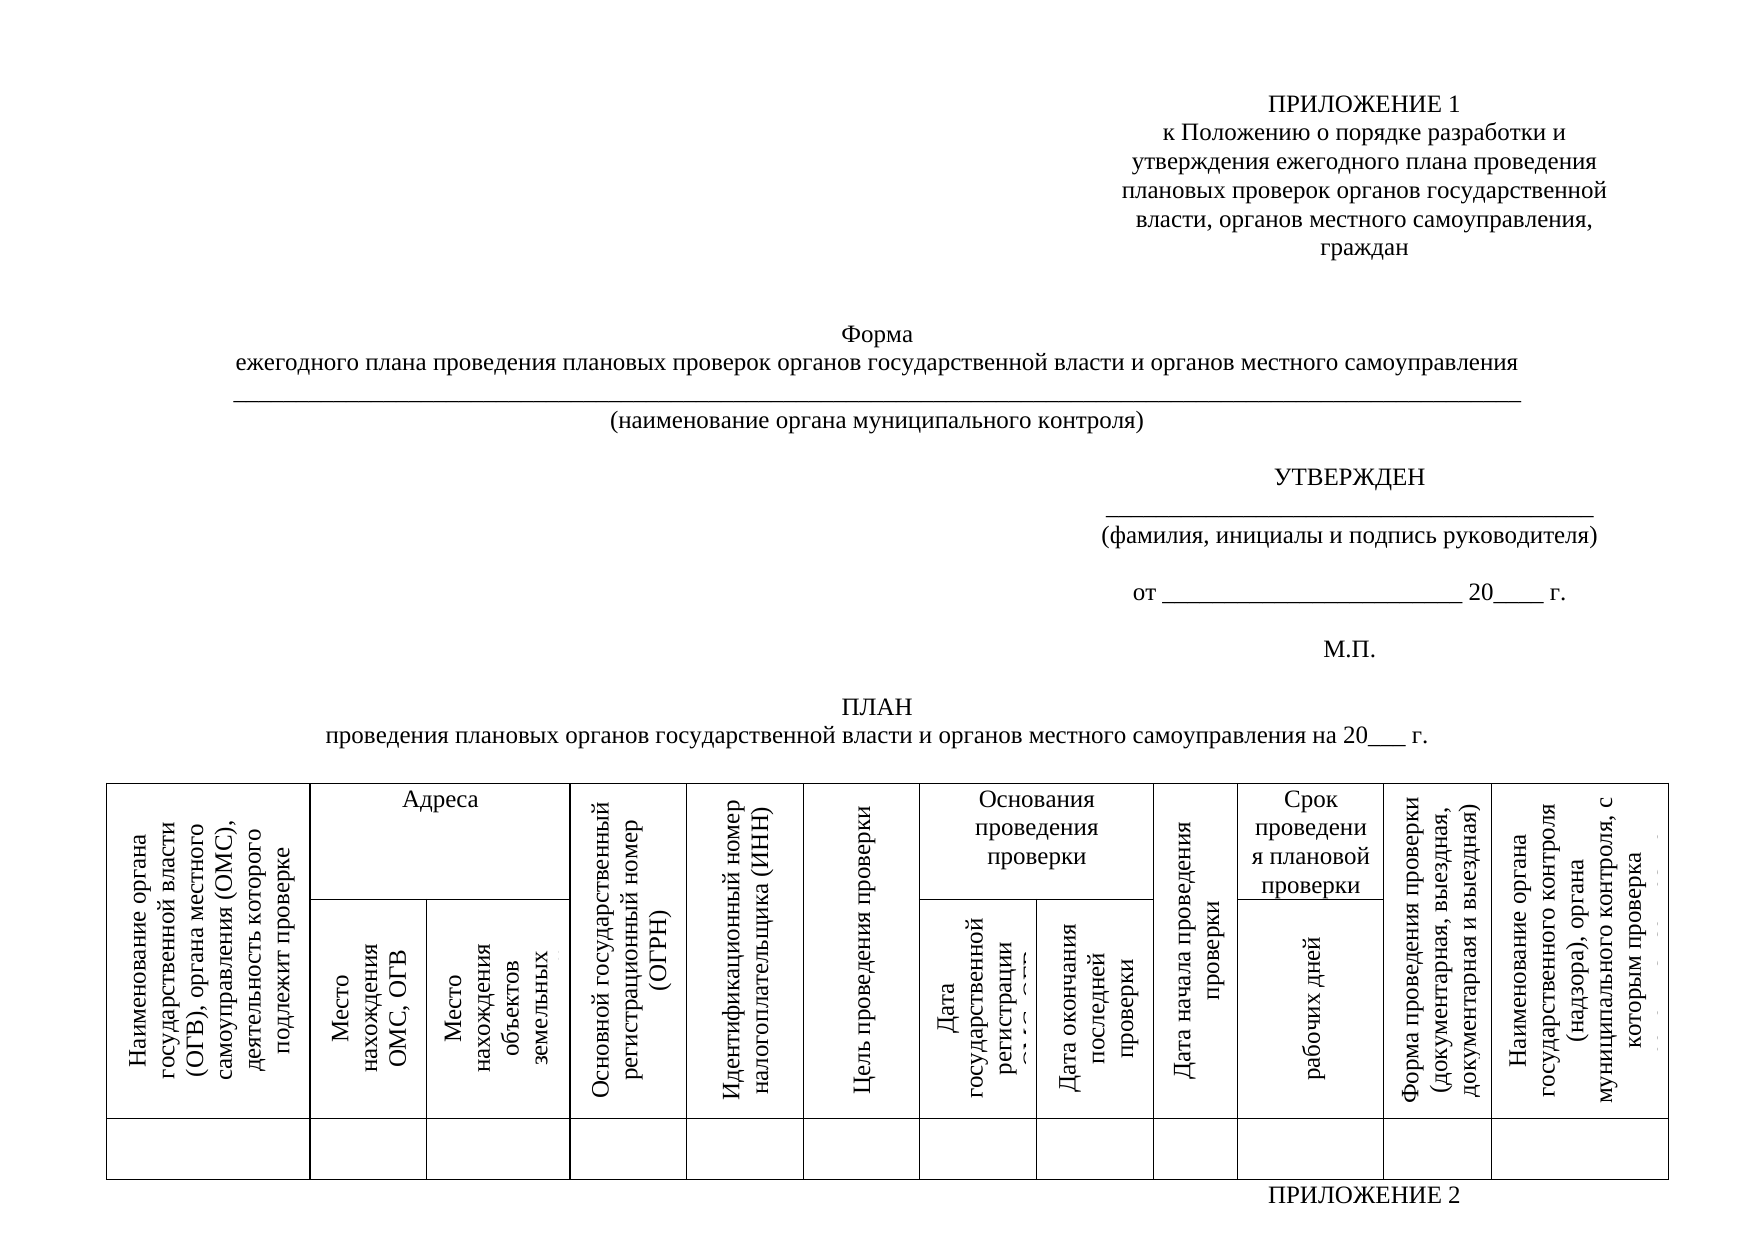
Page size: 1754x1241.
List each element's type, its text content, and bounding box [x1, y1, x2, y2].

table_cell [687, 1119, 803, 1179]
table_cell Дата окончания последней проверки [1037, 900, 1153, 1118]
table_header Цель проведения проверки [804, 784, 919, 1118]
table_header Форма проведения проверки (документарная, выездная, документарная и выездная) [1384, 784, 1491, 1118]
text ПРИЛОЖЕНИЕ 2 [1093, 1180, 1636, 1208]
text ежегодного плана проведения плановых проверок органов государственной власти и органов местного самоуправления [118, 347, 1636, 376]
table_cell рабочих дней [1238, 900, 1383, 1118]
table_header Наименование органа государственного контроля (надзора), органа муниципального контроля, с которым проверка проводится совместно [1492, 784, 1668, 1118]
text М.П. [1063, 606, 1636, 663]
text ПЛАН [118, 692, 1636, 720]
text ПРИЛОЖЕНИЕ 1 [1093, 89, 1636, 117]
table_header Основной государственный регистрационный номер (ОГРН) [571, 784, 686, 1118]
table_cell [107, 1119, 309, 1179]
table_cell [1384, 1119, 1491, 1179]
text проведения плановых органов государственной власти и органов местного самоуправления на 20___ г. [118, 720, 1636, 749]
text к Положению о порядке разработки и утверждения ежегодного плана проведения плановых проверок органов государственной власти, органов местного самоуправления, граждан [1093, 117, 1636, 261]
table_cell [1238, 1119, 1383, 1179]
table_header Основания проведения проверки [920, 784, 1153, 899]
table_cell [920, 1119, 1036, 1179]
table_cell Место нахождения объектов земельных отношений [427, 900, 569, 1118]
text УТВЕРЖДЕН [1063, 462, 1636, 491]
table_cell [1037, 1119, 1153, 1179]
table_header Дата начала проведения проверки [1154, 784, 1237, 1118]
table_header Срок проведения плановой проверки [1238, 784, 1383, 899]
table_header Наименование органа государственной власти (ОГВ), органа местного самоуправления (ОМС), деятельность которого подлежит проверке [107, 784, 309, 1118]
table_header Адреса [311, 784, 569, 899]
text _______________________________________________________________________________________________________ [118, 376, 1636, 405]
table_cell [804, 1119, 919, 1179]
table_cell [1154, 1119, 1237, 1179]
table_cell [311, 1119, 426, 1179]
text от ________________________ 20____ г. [1063, 577, 1636, 606]
table_header Идентификационный номер налогоплательщика (ИНН) [687, 784, 803, 1118]
text _______________________________________ [1063, 491, 1636, 520]
table_cell [571, 1119, 686, 1179]
table_cell Дата государственной регистрации ОМС, ОГВ [920, 900, 1036, 1118]
table_cell Место нахождения ОМС, ОГВ [311, 900, 426, 1118]
text Форма [118, 319, 1636, 347]
text (наименование органа муниципального контроля) [118, 405, 1636, 434]
table_cell [427, 1119, 569, 1179]
table_cell [1492, 1119, 1668, 1179]
text (фамилия, инициалы и подпись руководителя) [1063, 520, 1636, 549]
